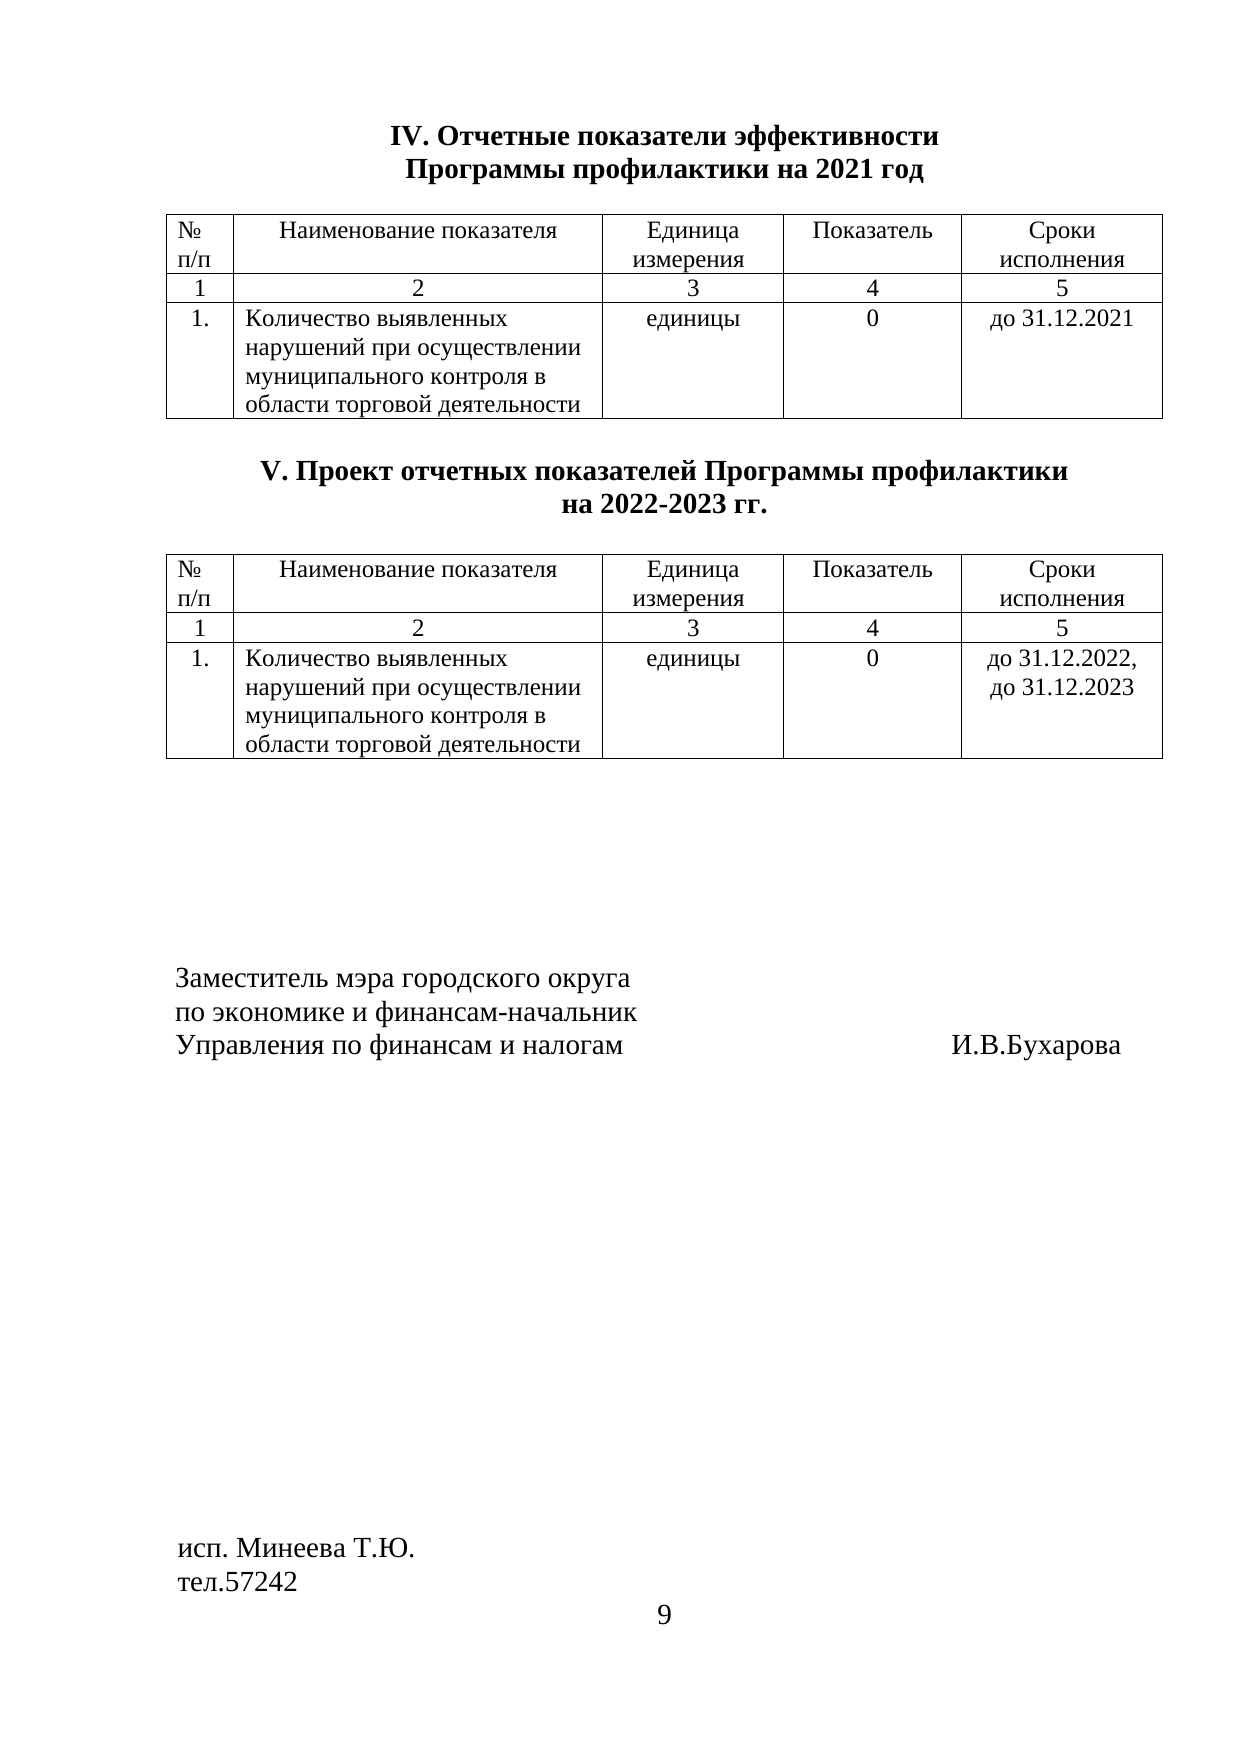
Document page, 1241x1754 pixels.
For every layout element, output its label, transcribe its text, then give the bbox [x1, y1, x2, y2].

table_cell 4 [784, 613, 961, 642]
table_cell 2 [234, 613, 602, 642]
table_header Сроки исполнения [962, 215, 1162, 272]
text 9 [177, 1597, 1152, 1631]
table_cell 5 [962, 274, 1162, 302]
table_header Показатель [784, 215, 961, 272]
table_header Единица измерения [603, 555, 783, 612]
table_header № п/п [167, 215, 233, 272]
table_header № п/п [167, 555, 233, 612]
table_cell до 31.12.2021 [962, 303, 1162, 418]
table_header Наименование показателя [234, 215, 602, 272]
table_cell единицы [603, 303, 783, 418]
table_cell 2 [234, 274, 602, 302]
table_cell 0 [784, 303, 961, 418]
text IV. Отчетные показатели эффективности [177, 118, 1152, 152]
text Программы профилактики на 2021 год [177, 152, 1152, 185]
table_cell 1. [167, 643, 233, 758]
text V. Проект отчетных показателей Программы профилактики [177, 453, 1152, 486]
text исп. Минеева Т.Ю. [177, 1530, 1152, 1564]
table_cell до 31.12.2022, до 31.12.2023 [962, 643, 1162, 758]
table_header Наименование показателя [234, 555, 602, 612]
table_header Сроки исполнения [962, 555, 1162, 612]
table_cell 3 [603, 613, 783, 642]
table_cell 1. [167, 303, 233, 418]
table_cell 0 [784, 643, 961, 758]
table_cell 1 [167, 274, 233, 302]
text на 2022-2023 гг. [177, 486, 1152, 520]
table_cell 5 [962, 613, 1162, 642]
text Управления по финансам и налогам И.В.Бухарова [175, 1027, 1152, 1061]
table_cell 1 [167, 613, 233, 642]
text по экономике и финансам-начальник [175, 994, 1152, 1027]
table_header Показатель [784, 555, 961, 612]
table_header Единица измерения [603, 215, 783, 272]
table_cell Количество выявленных нарушений при осуществлении муниципального контроля в области торговой деятельности [234, 303, 602, 418]
table_cell 4 [784, 274, 961, 302]
table_cell Количество выявленных нарушений при осуществлении муниципального контроля в области торговой деятельности [234, 643, 602, 758]
text Заместитель мэра городского округа [175, 960, 1152, 994]
table_cell 3 [603, 274, 783, 302]
table_cell единицы [603, 643, 783, 758]
text тел.57242 [177, 1564, 1152, 1597]
